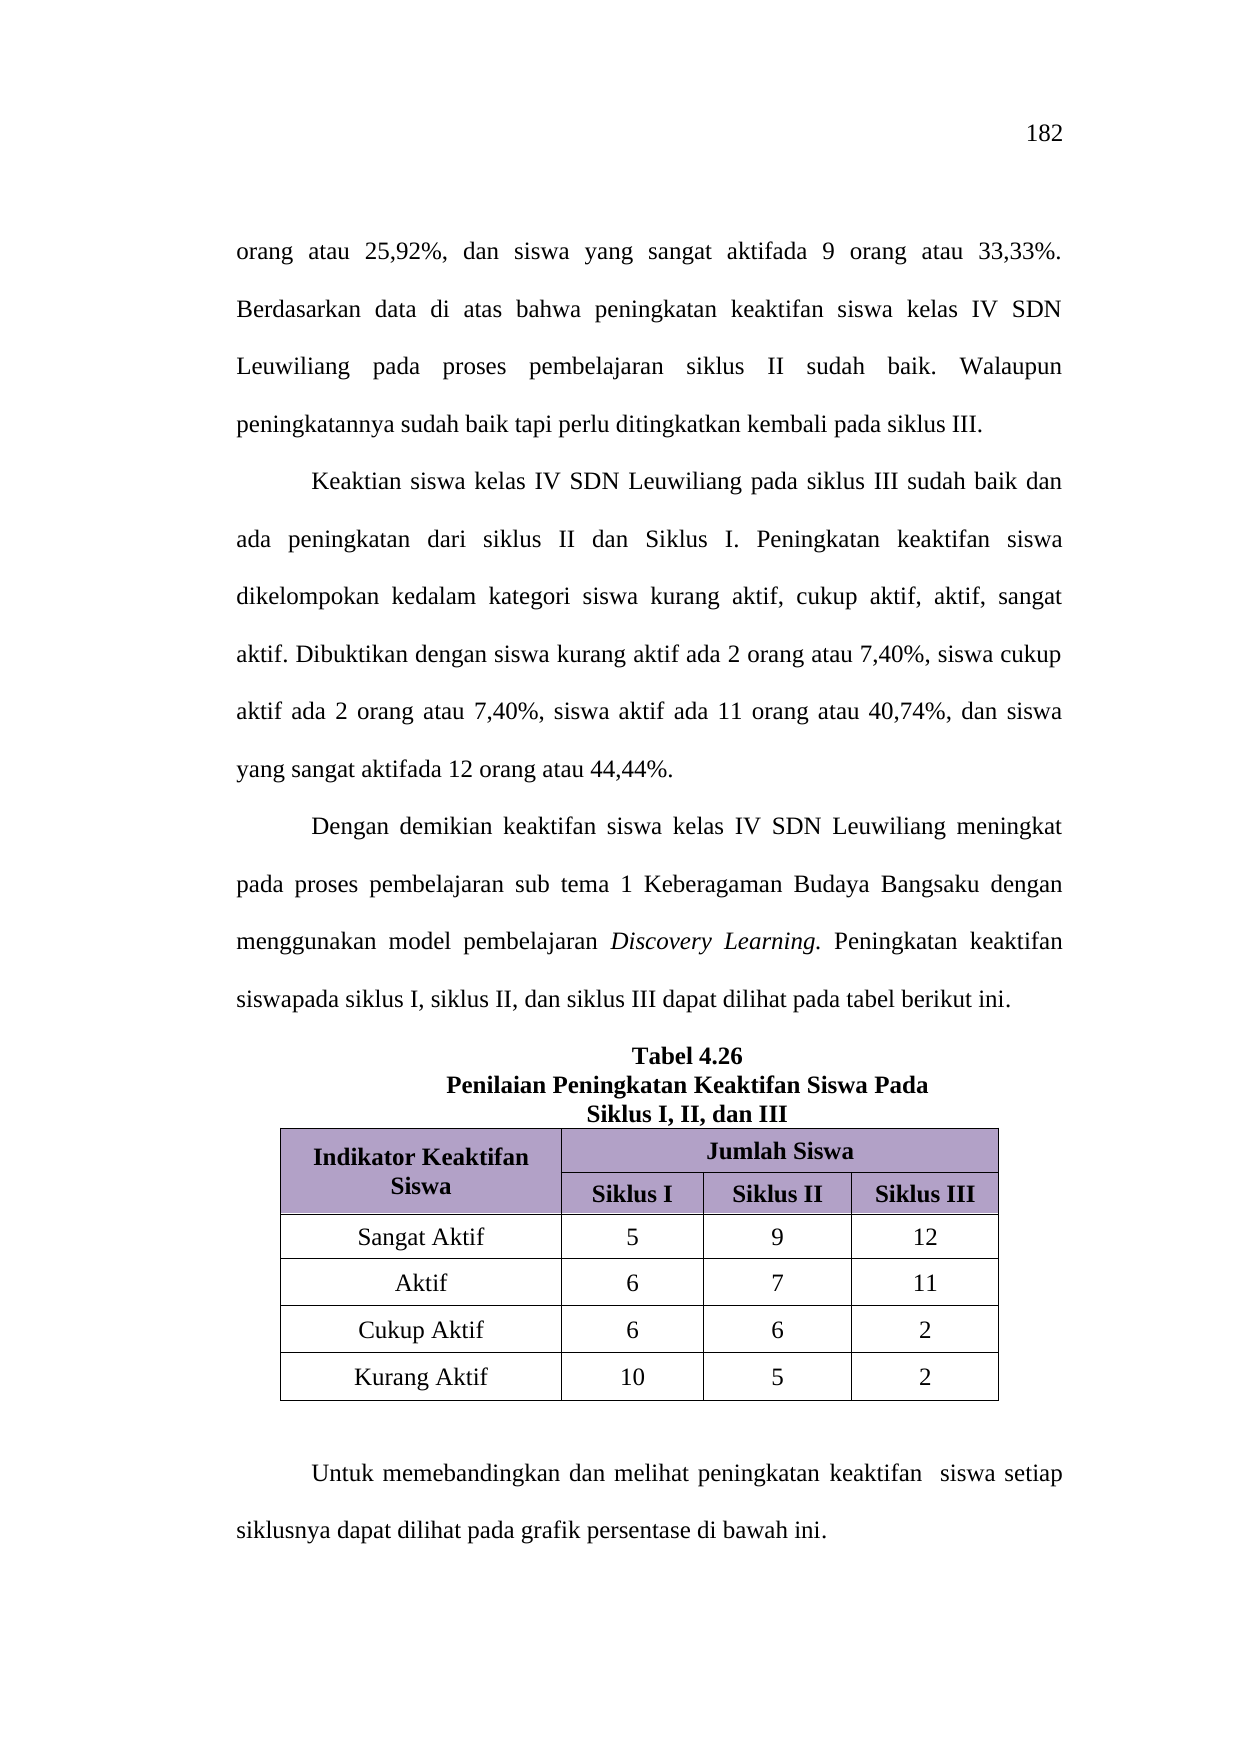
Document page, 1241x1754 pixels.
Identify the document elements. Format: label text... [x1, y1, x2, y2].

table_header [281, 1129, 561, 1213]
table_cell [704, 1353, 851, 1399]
text Siklus I, II, dan III [236, 1099, 1063, 1127]
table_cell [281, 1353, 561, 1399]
text Keaktian siswa kelas IV SDN Leuwiliang pada siklus III sudah baik dan ada peningkatan dari siklus II dan Siklus I. Peningkatan keaktifan siswa dikelompokan kedalam kategori siswa kurang aktif, cukup aktif, aktif, sangat aktif. Dibuktikan dengan siswa kurang aktif ada 2 orang atau 7,40%, siswa cukup aktif ada 2 orang atau 7,40%, siswa aktif ada 11 orang atau 40,74%, dan siswa yang sangat aktifada 12 orang atau 44,44%. [236, 466, 1063, 782]
text Untuk memebandingkan dan melihat peningkatan keaktifan siswa setiap siklusnya dapat dilihat pada grafik persentase di bawah ini. [236, 1458, 1063, 1544]
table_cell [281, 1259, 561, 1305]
text Dengan demikian keaktifan siswa kelas IV SDN Leuwiliang meningkat pada proses pembelajaran sub tema 1 Keberagaman Budaya Bangsaku dengan menggunakan model pembelajaran Discovery Learning. Peningkatan keaktifan siswapada siklus I, siklus II, dan siklus III dapat dilihat pada tabel berikut ini. [236, 811, 1063, 1012]
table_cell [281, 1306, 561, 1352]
text Tabel 4.26 [236, 1041, 1063, 1070]
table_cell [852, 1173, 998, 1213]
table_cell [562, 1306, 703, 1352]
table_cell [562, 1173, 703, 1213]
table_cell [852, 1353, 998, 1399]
text Penilaian Peningkatan Keaktifan Siswa Pada [236, 1070, 1063, 1099]
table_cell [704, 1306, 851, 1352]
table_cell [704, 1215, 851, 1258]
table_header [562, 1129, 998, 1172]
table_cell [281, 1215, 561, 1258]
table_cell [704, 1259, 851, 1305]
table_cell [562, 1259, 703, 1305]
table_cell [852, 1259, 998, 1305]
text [236, 236, 1063, 437]
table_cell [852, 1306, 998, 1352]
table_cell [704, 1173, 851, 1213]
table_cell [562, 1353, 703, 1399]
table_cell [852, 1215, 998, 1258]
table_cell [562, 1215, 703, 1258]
